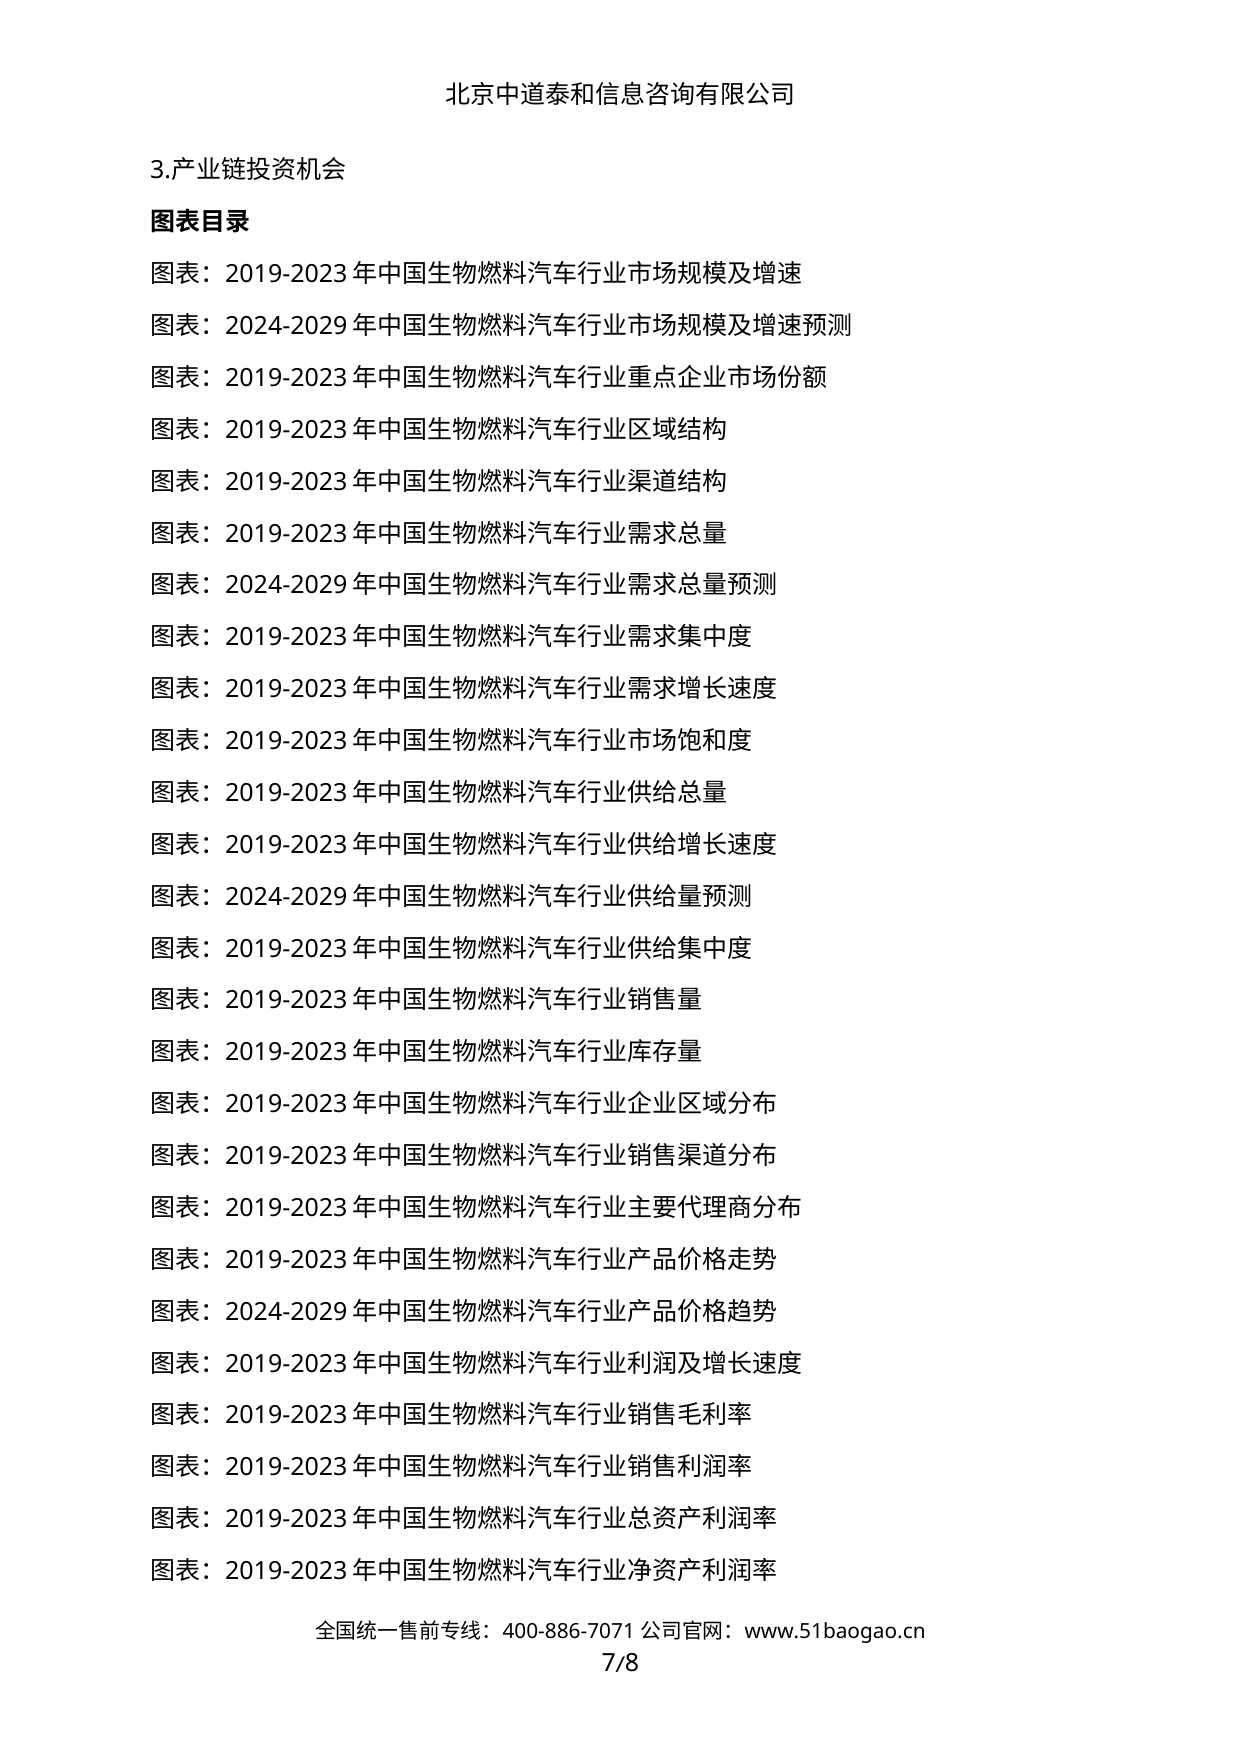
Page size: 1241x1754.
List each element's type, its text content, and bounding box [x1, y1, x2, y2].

text 图表：2024-2029年中国生物燃料汽车行业需求总量预测 [150, 565, 1090, 601]
text 图表：2019-2023年中国生物燃料汽车行业供给集中度 [150, 928, 1090, 964]
text 图表：2019-2023年中国生物燃料汽车行业需求增长速度 [150, 669, 1090, 705]
text 3.产业链投资机会 [150, 150, 1090, 186]
text 图表：2019-2023年中国生物燃料汽车行业利润及增长速度 [150, 1343, 1090, 1379]
text 图表：2019-2023年中国生物燃料汽车行业销售渠道分布 [150, 1136, 1090, 1172]
text 图表：2024-2029年中国生物燃料汽车行业供给量预测 [150, 876, 1090, 912]
text 图表目录 [150, 202, 1090, 238]
text 图表：2019-2023年中国生物燃料汽车行业库存量 [150, 1032, 1090, 1068]
text 图表：2019-2023年中国生物燃料汽车行业销售利润率 [150, 1447, 1090, 1483]
text 图表：2019-2023年中国生物燃料汽车行业区域结构 [150, 409, 1090, 446]
text 图表：2019-2023年中国生物燃料汽车行业销售毛利率 [150, 1395, 1090, 1431]
text 图表：2019-2023年中国生物燃料汽车行业销售量 [150, 980, 1090, 1016]
text 图表：2019-2023年中国生物燃料汽车行业需求集中度 [150, 617, 1090, 653]
text 图表：2019-2023年中国生物燃料汽车行业供给增长速度 [150, 824, 1090, 861]
text 图表：2019-2023年中国生物燃料汽车行业重点企业市场份额 [150, 357, 1090, 394]
text 图表：2019-2023年中国生物燃料汽车行业供给总量 [150, 772, 1090, 809]
text 图表：2019-2023年中国生物燃料汽车行业产品价格走势 [150, 1239, 1090, 1276]
text 图表：2019-2023年中国生物燃料汽车行业企业区域分布 [150, 1084, 1090, 1120]
text 图表：2019-2023年中国生物燃料汽车行业净资产利润率 [150, 1551, 1090, 1587]
text 图表：2019-2023年中国生物燃料汽车行业渠道结构 [150, 461, 1090, 497]
text 图表：2019-2023年中国生物燃料汽车行业市场规模及增速 [150, 254, 1090, 290]
text 图表：2024-2029年中国生物燃料汽车行业产品价格趋势 [150, 1291, 1090, 1327]
text 图表：2019-2023年中国生物燃料汽车行业总资产利润率 [150, 1499, 1090, 1535]
text 图表：2019-2023年中国生物燃料汽车行业主要代理商分布 [150, 1187, 1090, 1224]
text 图表：2019-2023年中国生物燃料汽车行业需求总量 [150, 513, 1090, 549]
text 图表：2024-2029年中国生物燃料汽车行业市场规模及增速预测 [150, 306, 1090, 342]
text 图表：2019-2023年中国生物燃料汽车行业市场饱和度 [150, 721, 1090, 757]
